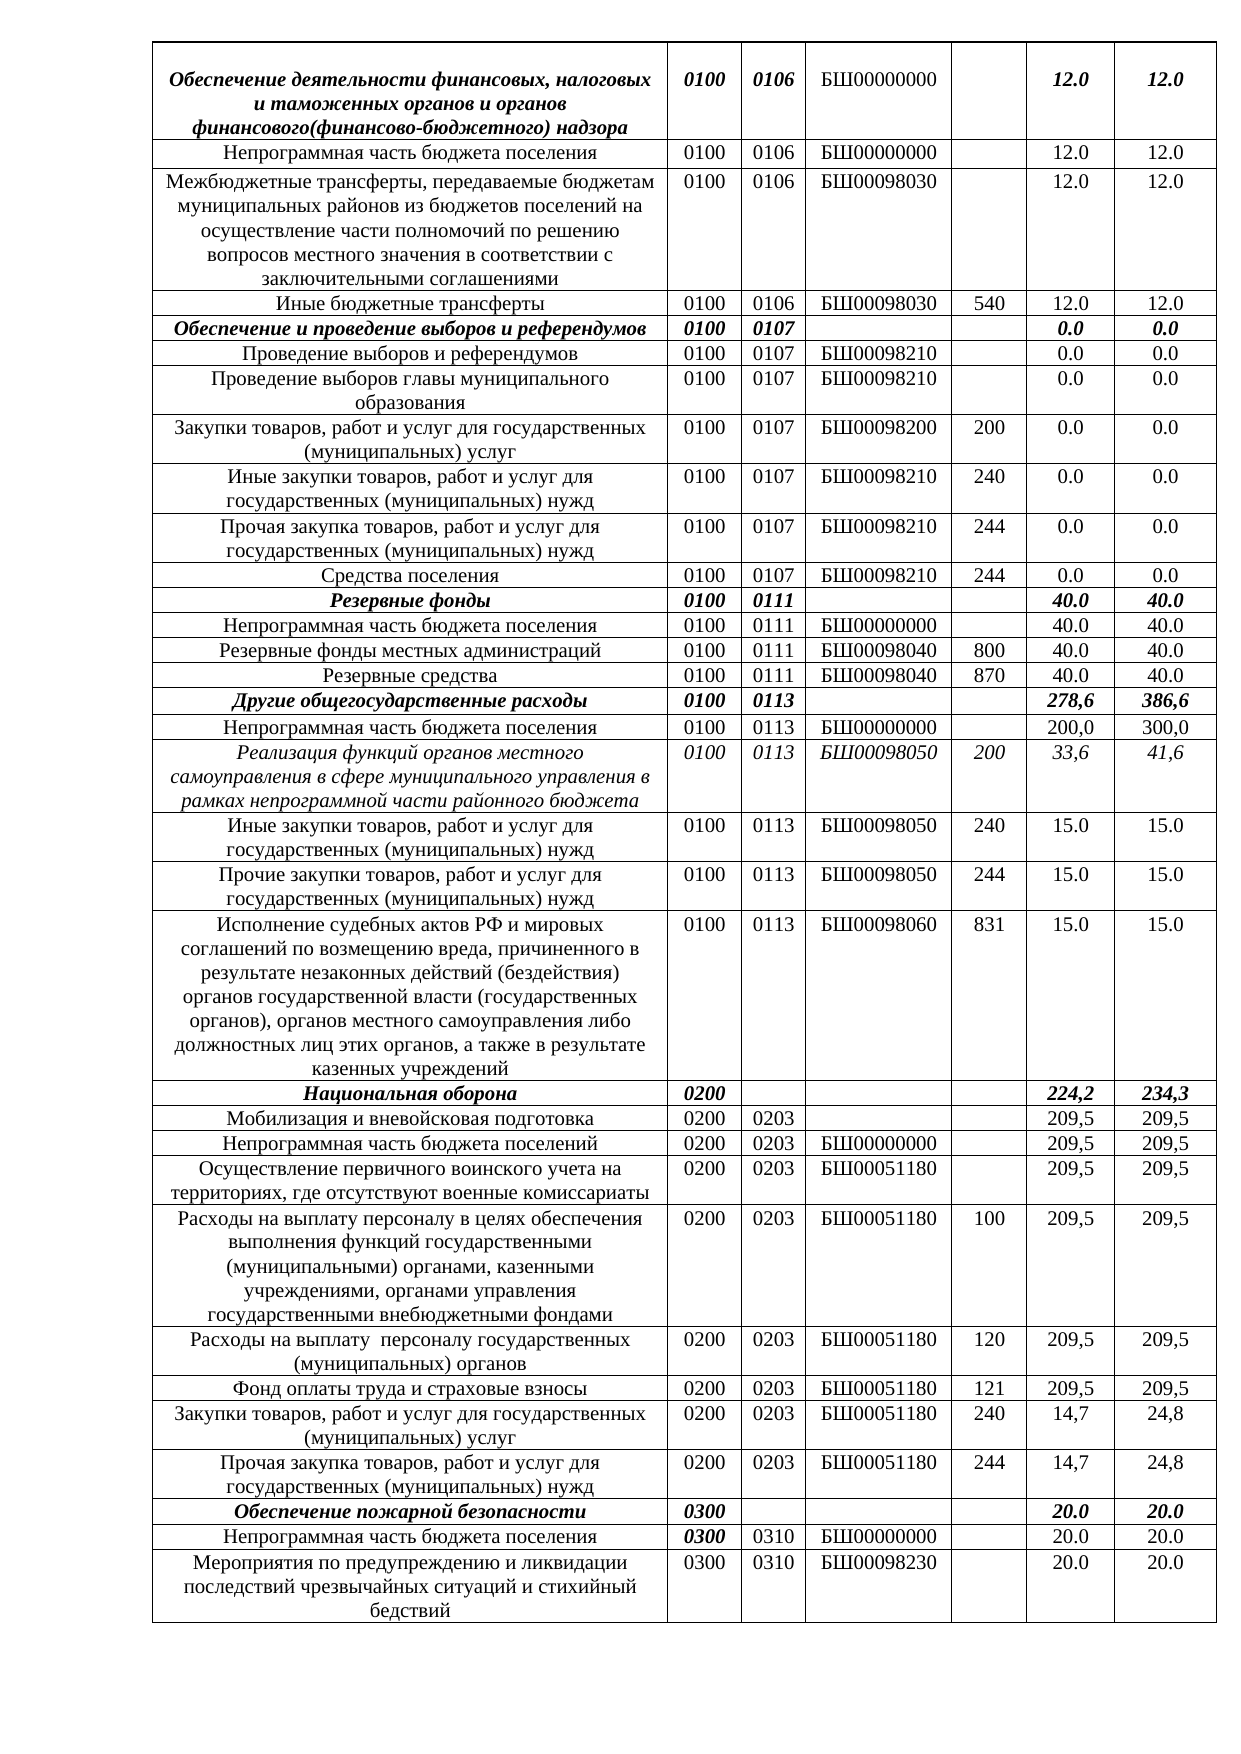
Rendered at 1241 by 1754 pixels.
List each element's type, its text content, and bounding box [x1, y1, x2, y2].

table_cell 209,5 [1115, 1156, 1216, 1204]
table_cell 224,2 [1027, 1081, 1114, 1105]
table_cell 540 [952, 291, 1026, 315]
table_cell 0203 [742, 1327, 805, 1375]
table_cell Фонд оплаты труда и страховые взносы [153, 1376, 667, 1400]
table_cell [952, 366, 1026, 414]
table_cell БШ00098040 [806, 638, 951, 662]
table_cell 0113 [742, 715, 805, 739]
table_cell [952, 1131, 1026, 1155]
table_cell 0111 [742, 663, 805, 687]
table_cell 244 [952, 862, 1026, 910]
table_cell 300,0 [1115, 715, 1216, 739]
table_cell [952, 588, 1026, 612]
table_cell 12.0 [1115, 43, 1216, 139]
table_cell 0100 [668, 911, 741, 1080]
table_cell 209,5 [1027, 1131, 1114, 1155]
table_cell 100 [952, 1205, 1026, 1326]
table_cell 0100 [668, 291, 741, 315]
table_cell 0100 [668, 862, 741, 910]
table_cell БШ00098050 [806, 813, 951, 861]
table_cell Обеспечение пожарной безопасности [153, 1499, 667, 1523]
table_cell 20.0 [1027, 1550, 1114, 1622]
table_cell 40.0 [1115, 588, 1216, 612]
table_cell Непрограммная часть бюджета поселения [153, 140, 667, 168]
table_cell БШ00051180 [806, 1450, 951, 1498]
table_cell Закупки товаров, работ и услуг для государственных (муниципальных) услуг [153, 415, 667, 463]
table_cell 20.0 [1115, 1525, 1216, 1548]
table_cell 0.0 [1027, 366, 1114, 414]
table_cell 0100 [668, 415, 741, 463]
table_cell 0.0 [1027, 563, 1114, 587]
table_cell 209,5 [1115, 1327, 1216, 1375]
table_cell 0100 [668, 563, 741, 587]
table_cell 0106 [742, 169, 805, 290]
table_cell БШ00000000 [806, 1131, 951, 1155]
table_cell 0.0 [1027, 341, 1114, 365]
table_cell 0.0 [1115, 563, 1216, 587]
table_cell 0100 [668, 715, 741, 739]
table_cell 12.0 [1027, 140, 1114, 168]
table_cell 0310 [742, 1550, 805, 1622]
table_cell 20.0 [1115, 1550, 1216, 1622]
table_cell 121 [952, 1376, 1026, 1400]
table_cell 0100 [668, 740, 741, 812]
table_cell БШ00000000 [806, 1525, 951, 1548]
table_cell [952, 341, 1026, 365]
table_cell 0200 [668, 1376, 741, 1400]
table_cell 0203 [742, 1376, 805, 1400]
table_cell 0203 [742, 1156, 805, 1204]
table_cell Прочая закупка товаров, работ и услуг для государственных (муниципальных) нужд [153, 1450, 667, 1498]
table_cell [952, 715, 1026, 739]
table_cell 200 [952, 415, 1026, 463]
table_cell 0.0 [1115, 341, 1216, 365]
table_cell Реализация функций органов местного самоуправления в сфере муниципального управления в рамках непрограммной части районного бюджета [153, 740, 667, 812]
table_cell [952, 688, 1026, 714]
table_cell БШ00098050 [806, 740, 951, 812]
table_cell БШ00098210 [806, 366, 951, 414]
table_cell 15.0 [1027, 813, 1114, 861]
table_cell 209,5 [1027, 1327, 1114, 1375]
table_cell 0100 [668, 43, 741, 139]
table_cell 0100 [668, 316, 741, 340]
table_cell Закупки товаров, работ и услуг для государственных (муниципальных) услуг [153, 1401, 667, 1449]
table_cell 24,8 [1115, 1450, 1216, 1498]
table_cell Обеспечение и проведение выборов и референдумов [153, 316, 667, 340]
table_cell 0100 [668, 813, 741, 861]
table_cell 14,7 [1027, 1450, 1114, 1498]
table_cell [806, 1081, 951, 1105]
table_cell 14,7 [1027, 1401, 1114, 1449]
table_cell БШ00000000 [806, 613, 951, 637]
table_cell 0203 [742, 1401, 805, 1449]
table_cell 0100 [668, 663, 741, 687]
table_cell 40.0 [1027, 663, 1114, 687]
table_cell 0.0 [1115, 366, 1216, 414]
table_cell 20.0 [1115, 1499, 1216, 1523]
table_cell 40.0 [1115, 663, 1216, 687]
table_cell БШ00000000 [806, 43, 951, 139]
table_cell 0300 [668, 1499, 741, 1523]
table_cell 278,6 [1027, 688, 1114, 714]
table_cell 209,5 [1115, 1131, 1216, 1155]
table_cell 0100 [668, 688, 741, 714]
table_cell 0113 [742, 813, 805, 861]
table_cell 209,5 [1027, 1156, 1114, 1204]
table_cell [742, 1499, 805, 1523]
table_cell 0111 [742, 638, 805, 662]
table_cell Национальная оборона [153, 1081, 667, 1105]
table_cell 0100 [668, 366, 741, 414]
table_cell 209,5 [1027, 1205, 1114, 1326]
table_cell 40.0 [1115, 638, 1216, 662]
table_cell Иные закупки товаров, работ и услуг для государственных (муниципальных) нужд [153, 464, 667, 512]
table_cell БШ00051180 [806, 1401, 951, 1449]
table_cell Резервные фонды [153, 588, 667, 612]
table_cell 244 [952, 1450, 1026, 1498]
table_cell 0200 [668, 1327, 741, 1375]
table_cell 15.0 [1115, 911, 1216, 1080]
table_cell [952, 316, 1026, 340]
table_cell 0107 [742, 316, 805, 340]
table_cell 15.0 [1027, 862, 1114, 910]
table_cell БШ00098060 [806, 911, 951, 1080]
table_cell Прочие закупки товаров, работ и услуг для государственных (муниципальных) нужд [153, 862, 667, 910]
table_cell 0203 [742, 1450, 805, 1498]
table_cell БШ00051180 [806, 1205, 951, 1326]
table_cell 12.0 [1027, 43, 1114, 139]
table_cell 24,8 [1115, 1401, 1216, 1449]
table_cell 0200 [668, 1401, 741, 1449]
table_cell 209,5 [1115, 1376, 1216, 1400]
table_cell Расходы на выплату персоналу государственных (муниципальных) органов [153, 1327, 667, 1375]
table_cell 240 [952, 1401, 1026, 1449]
table_cell [952, 1081, 1026, 1105]
table_cell 0200 [668, 1450, 741, 1498]
table_cell 0107 [742, 464, 805, 512]
table_cell 240 [952, 813, 1026, 861]
table_cell Непрограммная часть бюджета поселения [153, 613, 667, 637]
table_cell 209,5 [1115, 1106, 1216, 1130]
table_cell [952, 1156, 1026, 1204]
table_cell 0300 [668, 1550, 741, 1622]
table_cell БШ00051180 [806, 1376, 951, 1400]
table_cell Иные бюджетные трансферты [153, 291, 667, 315]
table_cell 12.0 [1115, 169, 1216, 290]
table_cell 0310 [742, 1525, 805, 1548]
table_cell 0100 [668, 514, 741, 562]
table_cell 0113 [742, 688, 805, 714]
table_cell 0111 [742, 613, 805, 637]
table_cell 15.0 [1115, 813, 1216, 861]
table_cell Осуществление первичного воинского учета на территориях, где отсутствуют военные комиссариаты [153, 1156, 667, 1204]
table_cell БШ00000000 [806, 715, 951, 739]
table_cell 0106 [742, 43, 805, 139]
table_cell 0300 [668, 1525, 741, 1548]
table_cell 12.0 [1027, 169, 1114, 290]
table_cell 0200 [668, 1106, 741, 1130]
table_cell 0113 [742, 911, 805, 1080]
table_cell БШ00098210 [806, 563, 951, 587]
table_cell 234,3 [1115, 1081, 1216, 1105]
table_cell 0203 [742, 1131, 805, 1155]
table_cell Обеспечение деятельности финансовых, налоговых и таможенных органов и органов финансового(финансово-бюджетного) надзора [153, 43, 667, 139]
table_cell 0.0 [1027, 514, 1114, 562]
table_cell 0.0 [1027, 464, 1114, 512]
table_cell 0.0 [1115, 514, 1216, 562]
table_cell [952, 1550, 1026, 1622]
table_cell 0100 [668, 140, 741, 168]
table_cell [952, 140, 1026, 168]
table_cell БШ00098210 [806, 341, 951, 365]
table_cell Проведение выборов и референдумов [153, 341, 667, 365]
table_cell 200,0 [1027, 715, 1114, 739]
table_cell Резервные средства [153, 663, 667, 687]
table_cell Исполнение судебных актов РФ и мировых соглашений по возмещению вреда, причиненного в результате незаконных действий (бездействия) органов государственной власти (государственных органов), органов местного самоуправления либо должностных лиц этих органов, а также в результате казенных учреждений [153, 911, 667, 1080]
table_cell 800 [952, 638, 1026, 662]
table_cell БШ00051180 [806, 1156, 951, 1204]
table_cell 0107 [742, 514, 805, 562]
table_cell 0.0 [1115, 464, 1216, 512]
table_cell 0100 [668, 341, 741, 365]
table_cell 0107 [742, 563, 805, 587]
table_cell 240 [952, 464, 1026, 512]
table_cell 386,6 [1115, 688, 1216, 714]
table_cell 40.0 [1027, 588, 1114, 612]
table_cell [806, 1499, 951, 1523]
table_cell Мобилизация и вневойсковая подготовка [153, 1106, 667, 1130]
table_cell [806, 688, 951, 714]
table_cell БШ00098200 [806, 415, 951, 463]
table_cell 209,5 [1115, 1205, 1216, 1326]
table_cell 0200 [668, 1156, 741, 1204]
table_cell БШ00098050 [806, 862, 951, 910]
table_cell Непрограммная часть бюджета поселения [153, 715, 667, 739]
table_cell 40.0 [1027, 638, 1114, 662]
table_cell 20.0 [1027, 1499, 1114, 1523]
table_cell Средства поселения [153, 563, 667, 587]
table_cell 41,6 [1115, 740, 1216, 812]
table_cell Прочая закупка товаров, работ и услуг для государственных (муниципальных) нужд [153, 514, 667, 562]
table_cell 0.0 [1027, 316, 1114, 340]
table_cell 0107 [742, 366, 805, 414]
table_cell 0.0 [1115, 415, 1216, 463]
table_cell Непрограммная часть бюджета поселения [153, 1525, 667, 1548]
table_cell [952, 613, 1026, 637]
table_cell 0100 [668, 464, 741, 512]
table_cell [952, 43, 1026, 139]
table_cell [952, 169, 1026, 290]
table_cell 0200 [668, 1081, 741, 1105]
table_cell 244 [952, 514, 1026, 562]
table_cell 244 [952, 563, 1026, 587]
table_cell 12.0 [1115, 291, 1216, 315]
table_cell 0100 [668, 169, 741, 290]
table_cell 0200 [668, 1205, 741, 1326]
table_cell БШ00098210 [806, 514, 951, 562]
table_cell 33,6 [1027, 740, 1114, 812]
table_cell 209,5 [1027, 1106, 1114, 1130]
table_cell [806, 316, 951, 340]
table_cell Межбюджетные трансферты, передаваемые бюджетам муниципальных районов из бюджетов поселений на осуществление части полномочий по решению вопросов местного значения в соответствии с заключительными соглашениями [153, 169, 667, 290]
table_cell [952, 1106, 1026, 1130]
table_cell 0107 [742, 415, 805, 463]
table_cell 0107 [742, 341, 805, 365]
table_cell [742, 1081, 805, 1105]
table_cell [952, 1499, 1026, 1523]
table_cell 0203 [742, 1106, 805, 1130]
table_cell Другие общегосударственные расходы [153, 688, 667, 714]
table_cell 0106 [742, 291, 805, 315]
table_cell Иные закупки товаров, работ и услуг для государственных (муниципальных) нужд [153, 813, 667, 861]
table_cell 0.0 [1027, 415, 1114, 463]
table_cell Проведение выборов главы муниципального образования [153, 366, 667, 414]
table_cell 120 [952, 1327, 1026, 1375]
table_cell 0100 [668, 588, 741, 612]
table_cell БШ00098040 [806, 663, 951, 687]
table_cell 15.0 [1027, 911, 1114, 1080]
table_cell [806, 588, 951, 612]
table_cell Мероприятия по предупреждению и ликвидации последствий чрезвычайных ситуаций и стихийный бедствий [153, 1550, 667, 1622]
table_cell 0200 [668, 1131, 741, 1155]
table_cell 870 [952, 663, 1026, 687]
table_cell 200 [952, 740, 1026, 812]
table_cell 40.0 [1115, 613, 1216, 637]
table_cell 15.0 [1115, 862, 1216, 910]
table_cell 0113 [742, 740, 805, 812]
table_cell [806, 1106, 951, 1130]
table_cell 0106 [742, 140, 805, 168]
table_cell 0111 [742, 588, 805, 612]
table_cell БШ00098030 [806, 169, 951, 290]
table_cell 0203 [742, 1205, 805, 1326]
table_cell 20.0 [1027, 1525, 1114, 1548]
table_cell 12.0 [1115, 140, 1216, 168]
table_cell 12.0 [1027, 291, 1114, 315]
table_cell 831 [952, 911, 1026, 1080]
table_cell БШ00051180 [806, 1327, 951, 1375]
table_cell БШ00098230 [806, 1550, 951, 1622]
table_cell Непрограммная часть бюджета поселений [153, 1131, 667, 1155]
table_cell Резервные фонды местных администраций [153, 638, 667, 662]
table_cell 209,5 [1027, 1376, 1114, 1400]
table_cell 40.0 [1027, 613, 1114, 637]
table_cell [952, 1525, 1026, 1548]
table_cell 0100 [668, 613, 741, 637]
table_cell 0113 [742, 862, 805, 910]
table_cell БШ00098030 [806, 291, 951, 315]
table_cell БШ00098210 [806, 464, 951, 512]
table_cell БШ00000000 [806, 140, 951, 168]
table_cell 0100 [668, 638, 741, 662]
table_cell Расходы на выплату персоналу в целях обеспечения выполнения функций государственными (муниципальными) органами, казенными учреждениями, органами управления государственными внебюджетными фондами [153, 1205, 667, 1326]
table_cell 0.0 [1115, 316, 1216, 340]
